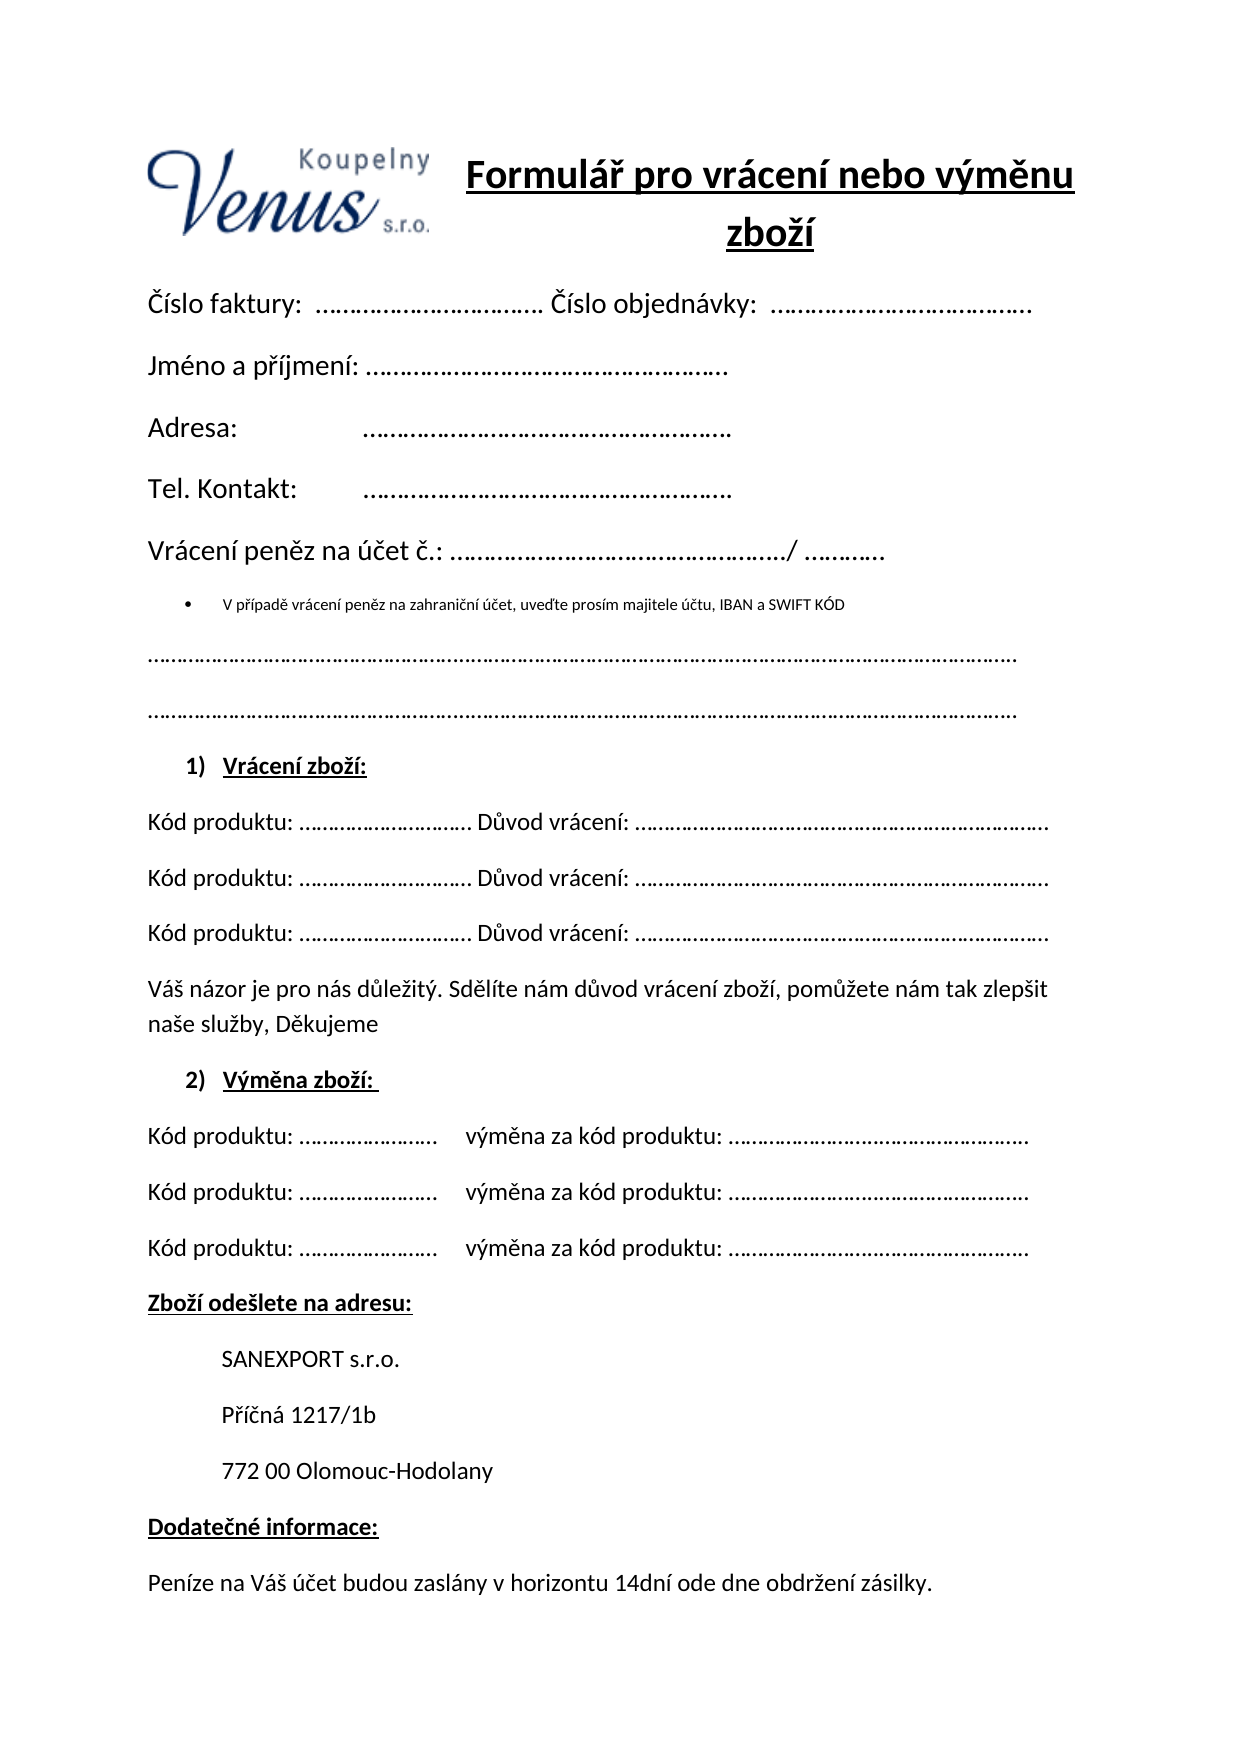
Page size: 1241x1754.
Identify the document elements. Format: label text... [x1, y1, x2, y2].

text Tel. Kontakt: ………………………………………………. [148, 471, 1093, 506]
text Jméno a příjmení: ……………………………………………… [148, 347, 1093, 383]
text Kód produktu: …………………… výměna za kód produktu: ……………………..…………………….. [148, 1176, 1093, 1206]
text Formulář pro vrácení nebo výměnu zboží [148, 148, 1093, 257]
text Vrácení peněz na účet č.: …………………………………………../ ………… [148, 532, 1093, 568]
picture [147, 147, 429, 236]
text Kód produktu: ………………………… Důvod vrácení: ……………………………………………………………… [148, 806, 1093, 836]
text Váš názor je pro nás důležitý. Sdělíte nám důvod vrácení zboží, pomůžete nám tak zlepšit naše služby, Děkujeme [148, 973, 1093, 1039]
text Kód produktu: …………………… výměna za kód produktu: ……………………..…………………….. [148, 1120, 1093, 1151]
text 772 00 Olomouc-Hodolany [148, 1455, 1093, 1486]
text Adresa: ………………………………………………. [148, 409, 1093, 444]
text ………………………………………………..………………………………………………………………………………….. [148, 638, 1093, 669]
text Zboží odešlete na adresu: [148, 1287, 1093, 1318]
text SANEXPORT s.r.o. [148, 1343, 1093, 1374]
text Kód produktu: …………………… výměna za kód produktu: ……………………..…………………….. [148, 1232, 1093, 1262]
list V případě vrácení peněz na zahraniční účet, uveďte prosím majitele účtu, IBAN a SWIFT KÓD [185, 594, 1093, 614]
text Příčná 1217/1b [148, 1399, 1093, 1430]
text Dodatečné informace: [148, 1511, 1093, 1541]
list Výměna zboží: [185, 1064, 1093, 1095]
text Kód produktu: ………………………… Důvod vrácení: ……………………………………………………………… [148, 862, 1093, 892]
text Kód produktu: ………………………… Důvod vrácení: ……………………………………………………………… [148, 917, 1093, 948]
text Číslo faktury: ……………………………. Číslo objednávky: ………………………………… [148, 285, 1093, 321]
text ………………………………………………..………………………………………………………………………………….. [148, 694, 1093, 725]
list Vrácení zboží: [185, 750, 1093, 781]
text Peníze na Váš účet budou zaslány v horizontu 14dní ode dne obdržení zásilky. [148, 1567, 1093, 1597]
